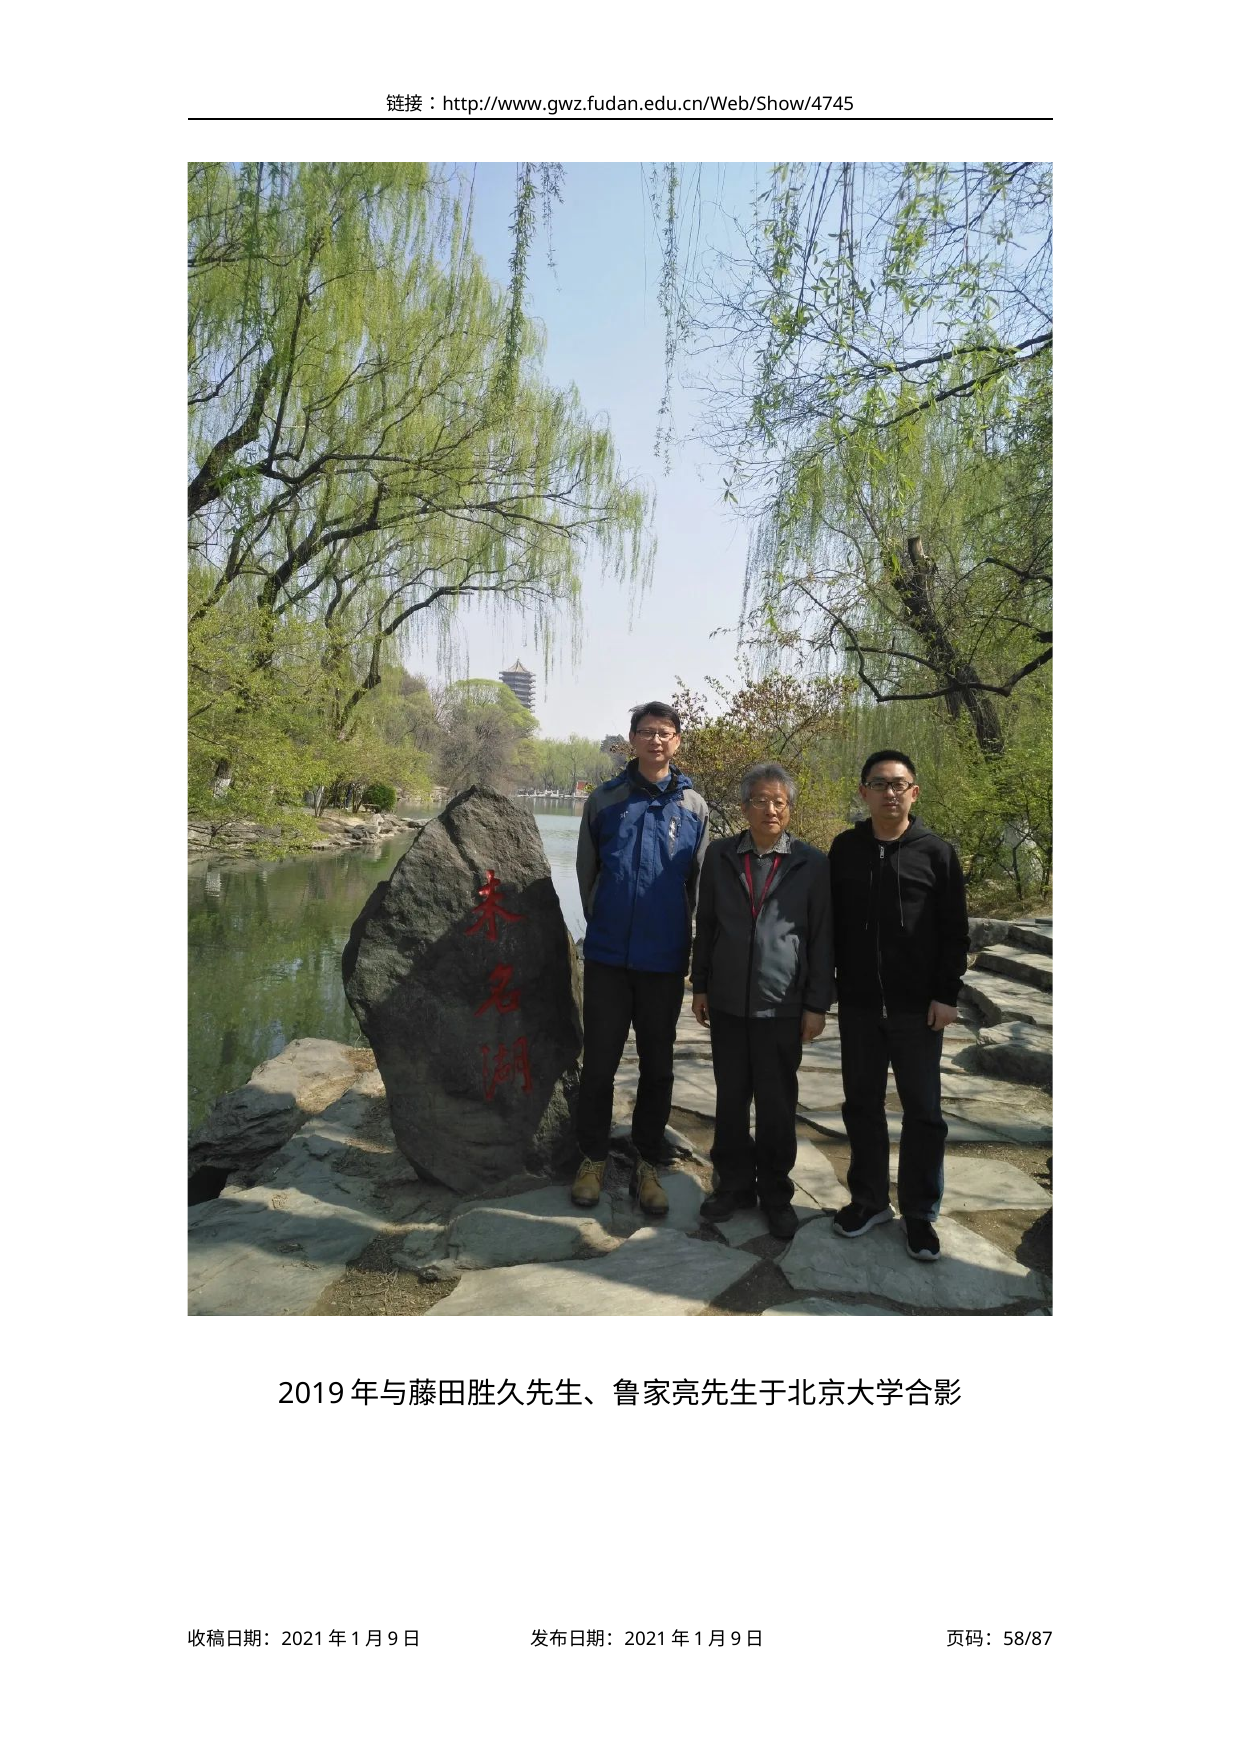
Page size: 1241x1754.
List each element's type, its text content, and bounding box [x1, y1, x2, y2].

picture [187, 162, 1053, 1316]
text 2019年与藤田胜久先生、鲁家亮先生于北京大学合影 [187, 1359, 1053, 1424]
